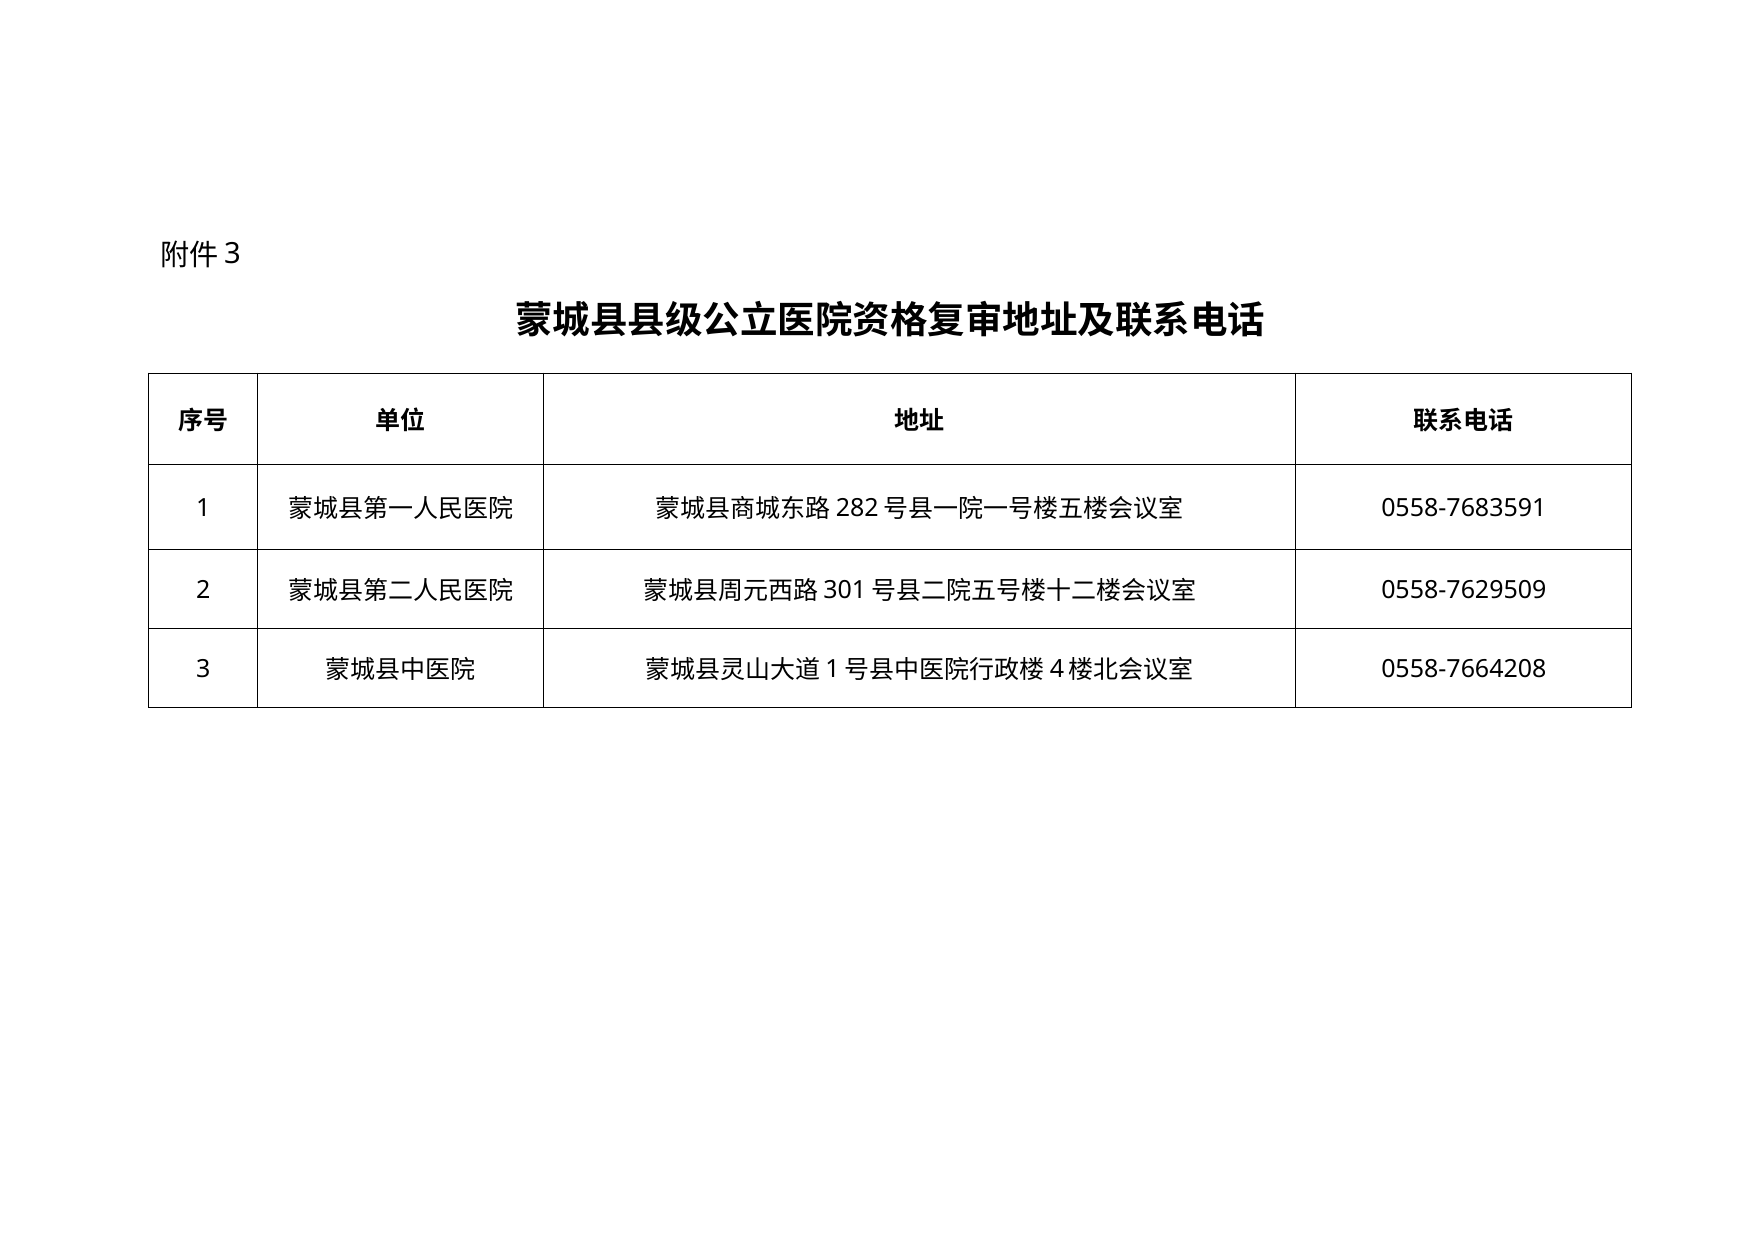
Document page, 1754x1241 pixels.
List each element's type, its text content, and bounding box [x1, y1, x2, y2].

table_cell 联系电话 [1296, 374, 1631, 464]
table_cell 0558-7629509 [1296, 550, 1631, 628]
table_header 附件3 蒙城县县级公立医院资格复审地址及联系电话 [149, 198, 1632, 373]
table_cell 蒙城县周元西路301号县二院五号楼十二楼会议室 [544, 550, 1295, 628]
table_cell 0558-7664208 [1296, 629, 1631, 707]
table_cell 蒙城县灵山大道1号县中医院行政楼4楼北会议室 [544, 629, 1295, 707]
table_cell 3 [149, 629, 257, 707]
table_cell 蒙城县中医院 [258, 629, 543, 707]
table_cell 0558-7683591 [1296, 465, 1631, 548]
table_cell 地址 [544, 374, 1295, 464]
table_cell 蒙城县第一人民医院 [258, 465, 543, 548]
table_cell 1 [149, 465, 257, 548]
table_cell 蒙城县商城东路282号县一院一号楼五楼会议室 [544, 465, 1295, 548]
table_cell 序号 [149, 374, 257, 464]
table_cell 2 [149, 550, 257, 628]
table_cell 蒙城县第二人民医院 [258, 550, 543, 628]
table_cell 单位 [258, 374, 543, 464]
